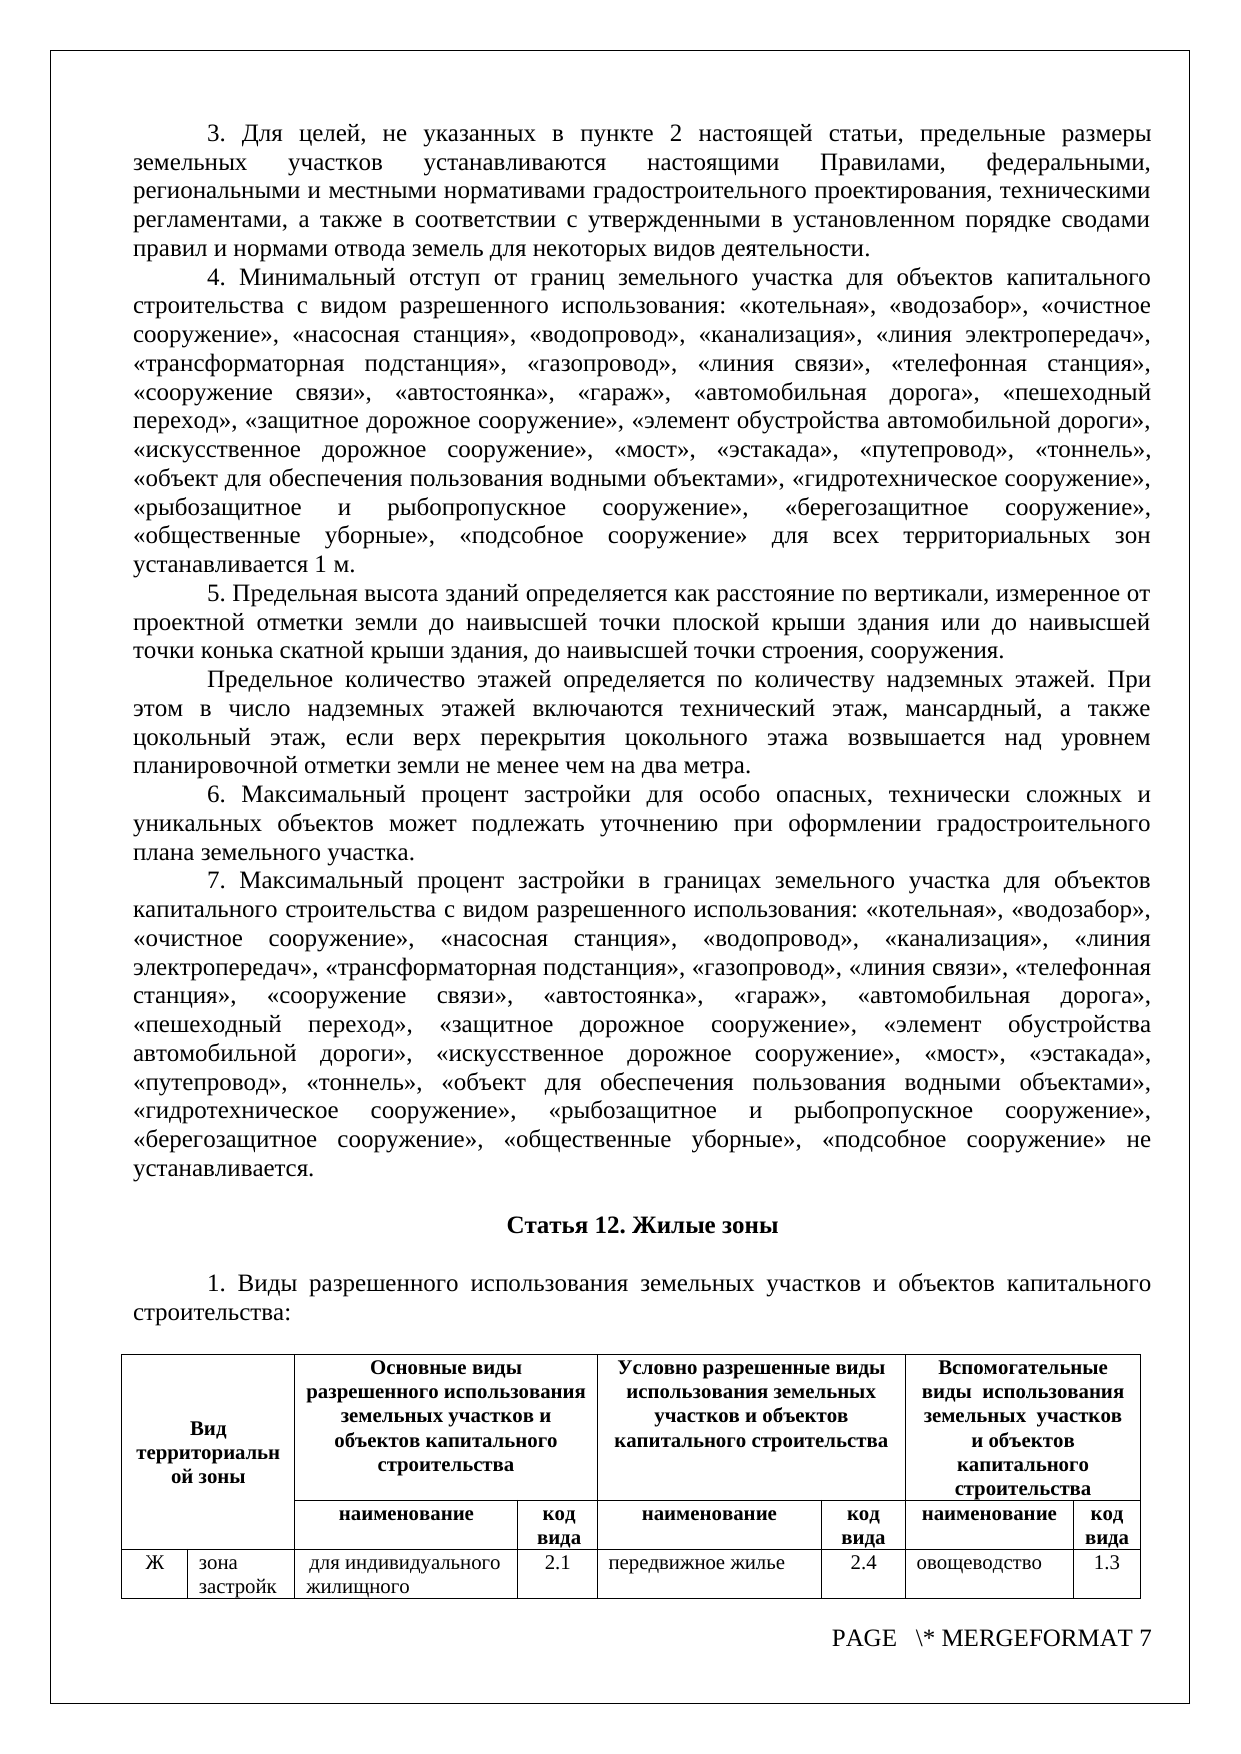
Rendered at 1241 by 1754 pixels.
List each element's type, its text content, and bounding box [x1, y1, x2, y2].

table_cell 1.3 [1074, 1550, 1140, 1598]
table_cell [188, 1550, 294, 1598]
table_cell наименование [295, 1501, 517, 1549]
text 3. Для целей, не указанных в пункте 2 настоящей статьи, предельные размеры земельных участков устанавливаются настоящими Правилами, федеральными, региональными и местными нормативами градостроительного проектирования, техническими регламентами, а также в соответствии с утвержденными в установленном порядке сводами правил и нормами отвода земель для некоторых видов деятельности. [133, 118, 1152, 262]
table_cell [295, 1550, 517, 1598]
text 1. Виды разрешенного использования земельных участков и объектов капитального строительства: [133, 1268, 1152, 1326]
text Предельное количество этажей определяется по количеству надземных этажей. При этом в число надземных этажей включаются технический этаж, мансардный, а также цокольный этаж, если верх перекрытия цокольного этажа возвышается над уровнем планировочной отметки земли не менее чем на два метра. [133, 664, 1152, 779]
table_cell наименование [598, 1501, 821, 1549]
table_cell код вида [1074, 1501, 1140, 1549]
table_cell Ж [122, 1550, 187, 1598]
table_cell код вида [518, 1501, 597, 1549]
table_header Вспомогательные виды использования земельных участков и объектов капитального строительства [906, 1355, 1140, 1500]
text 5. Предельная высота зданий определяется как расстояние по вертикали, измеренное от проектной отметки земли до наивысшей точки плоской крыши здания или до наивысшей точки конька скатной крыши здания, до наивысшей точки строения, сооружения. [133, 578, 1152, 664]
text Статья 12. Жилые зоны [133, 1211, 1152, 1239]
text 4. Минимальный отступ от границ земельного участка для объектов капитального строительства с видом разрешенного использования: «котельная», «водозабор», «очистное сооружение», «насосная станция», «водопровод», «канализация», «линия электропередач», «трансформаторная подстанция», «газопровод», «линия связи», «телефонная станция», «сооружение связи», «автостоянка», «гараж», «автомобильная дорога», «пешеходный переход», «защитное дорожное сооружение», «элемент обустройства автомобильной дороги», «искусственное дорожное сооружение», «мост», «эстакада», «путепровод», «тоннель», «объект для обеспечения пользования водными объектами», «гидротехническое сооружение», «рыбозащитное и рыбопропускное сооружение», «берегозащитное сооружение», «общественные уборные», «подсобное сооружение» для всех территориальных зон устанавливается 1 м. [133, 262, 1152, 578]
table_header Условно разрешенные виды использования земельных участков и объектов капитального строительства [598, 1355, 905, 1500]
text 7. Максимальный процент застройки в границах земельного участка для объектов капитального строительства с видом разрешенного использования: «котельная», «водозабор», «очистное сооружение», «насосная станция», «водопровод», «канализация», «линия электропередач», «трансформаторная подстанция», «газопровод», «линия связи», «телефонная станция», «сооружение связи», «автостоянка», «гараж», «автомобильная дорога», «пешеходный переход», «защитное дорожное сооружение», «элемент обустройства автомобильной дороги», «искусственное дорожное сооружение», «мост», «эстакада», «путепровод», «тоннель», «объект для обеспечения пользования водными объектами», «гидротехническое сооружение», «рыбозащитное и рыбопропускное сооружение», «берегозащитное сооружение», «общественные уборные», «подсобное сооружение» не устанавливается. [133, 866, 1152, 1182]
text 6. Максимальный процент застройки для особо опасных, технически сложных и уникальных объектов может подлежать уточнению при оформлении градостроительного плана земельного участка. [133, 779, 1152, 866]
table_cell овощеводство [906, 1550, 1073, 1598]
table_cell передвижное жилье [598, 1550, 821, 1598]
table_header Вид территориальной зоны [122, 1355, 294, 1549]
table_cell код вида [822, 1501, 905, 1549]
table_header Основные виды разрешенного использования земельных участков и объектов капитального строительства [295, 1355, 597, 1500]
table_cell наименование [906, 1501, 1073, 1549]
table_cell 2.4 [822, 1550, 905, 1598]
table_cell 2.1 [518, 1550, 597, 1598]
